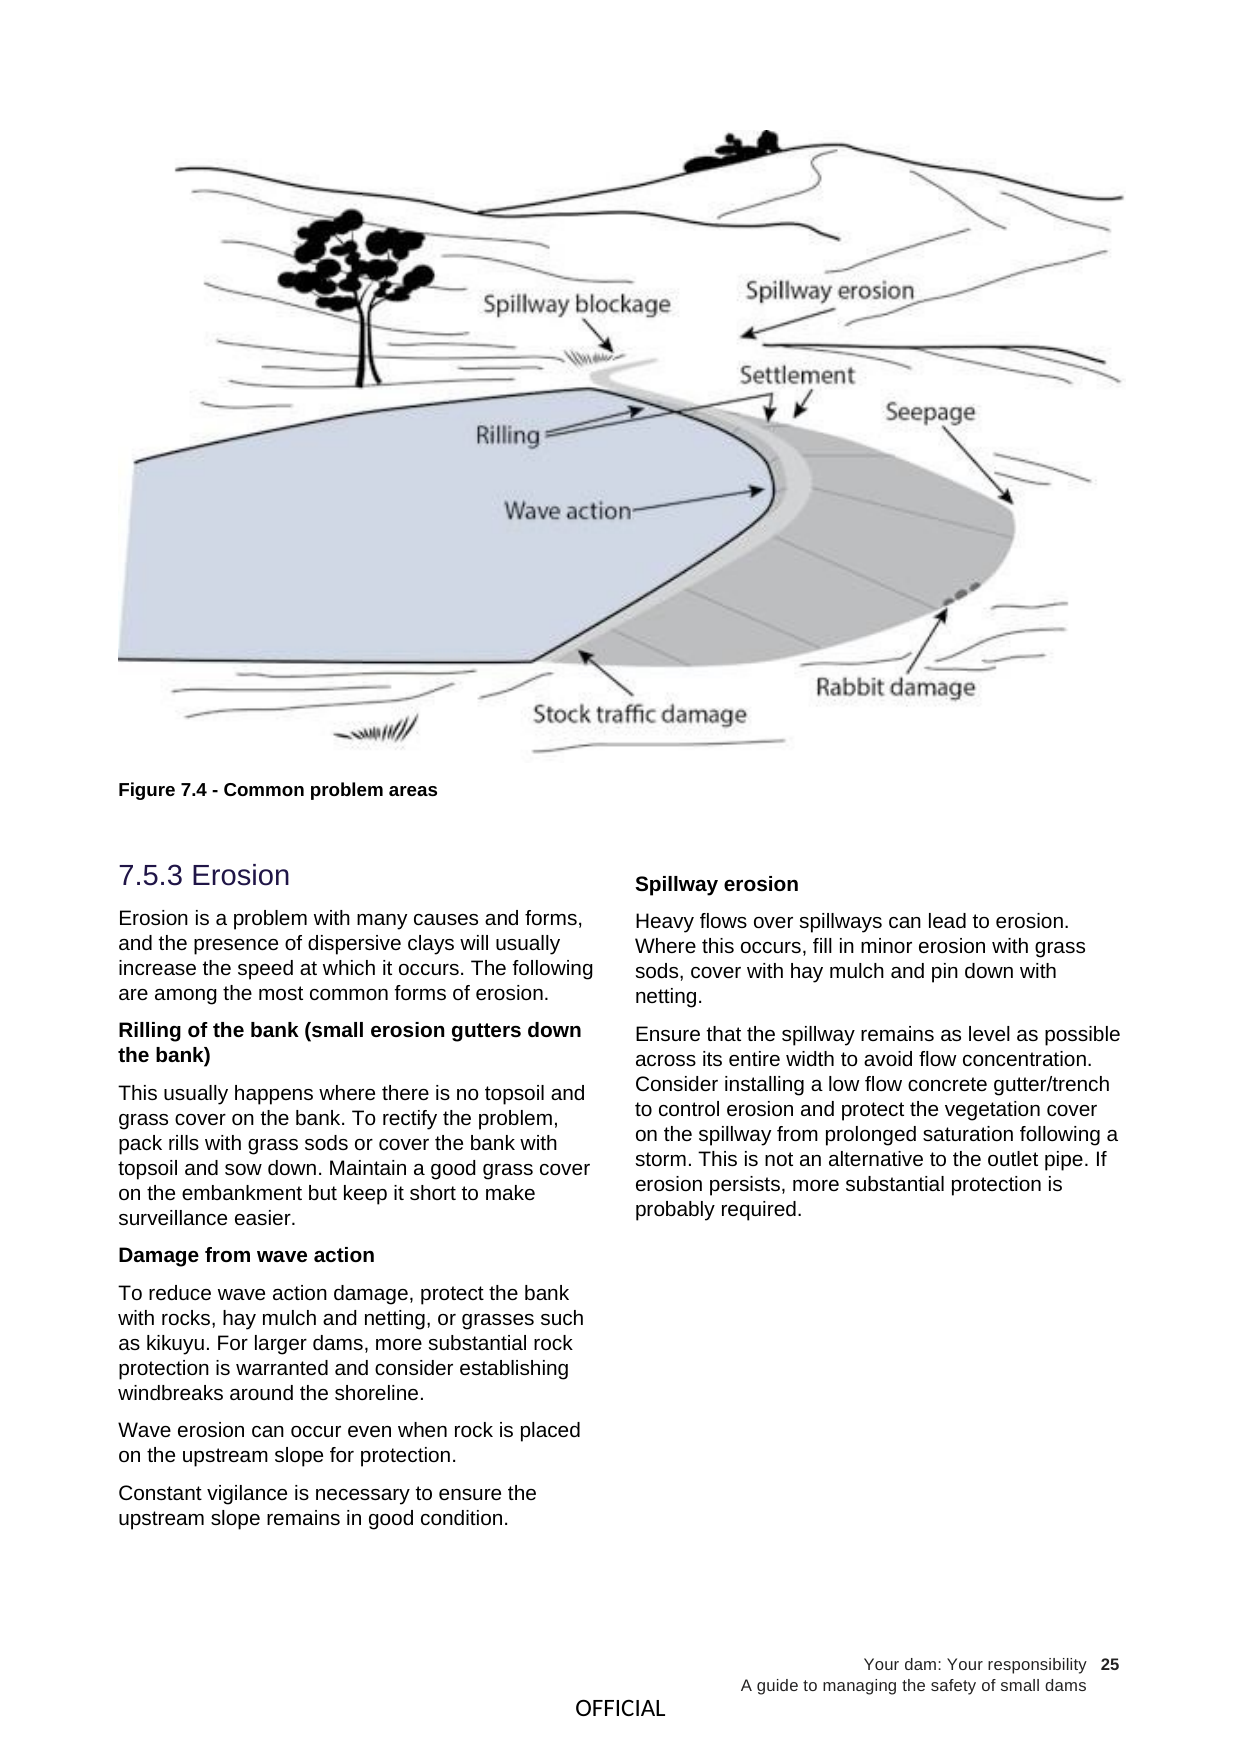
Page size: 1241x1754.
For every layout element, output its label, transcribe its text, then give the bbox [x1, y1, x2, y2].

picture [118, 130, 1126, 763]
text Erosion is a problem with many causes and forms, and the presence of dispersive clays will usually increase the speed at which it occurs. The following are among the most common forms of erosion. [118, 904, 605, 1004]
text Damage from wave action [118, 1242, 605, 1267]
text Constant vigilance is necessary to ensure the upstream slope remains in good condition. [118, 1479, 605, 1529]
text Wave erosion can occur even when rock is placed on the upstream slope for protection. [118, 1417, 605, 1467]
text To reduce wave action damage, protect the bank with rocks, hay mulch and netting, or grasses such as kikuyu. For larger dams, more substantial rock protection is warranted and consider establishing windbreaks around the shoreline. [118, 1279, 605, 1404]
text Rilling of the bank (small erosion gutters down the bank) [118, 1017, 605, 1067]
text Ensure that the spillway remains as level as possible across its entire width to avoid flow concentration. Consider installing a low flow concrete gutter/trench to control erosion and protect the vegetation cover on the spillway from prolonged saturation following a storm. This is not an alternative to the outlet pipe. If erosion persists, more substantial protection is probably required. [635, 1021, 1122, 1221]
text Spillway erosion [635, 871, 1122, 896]
text Heavy flows over spillways can lead to erosion. Where this occurs, fill in minor erosion with grass sods, cover with hay mulch and pin down with netting. [635, 908, 1122, 1008]
subtitle Erosion [118, 858, 605, 892]
text This usually happens where there is no topsoil and grass cover on the bank. To rectify the problem, pack rills with grass sods or cover the bank with topsoil and sow down. Maintain a good grass cover on the embankment but keep it short to make surveillance easier. [118, 1079, 605, 1229]
